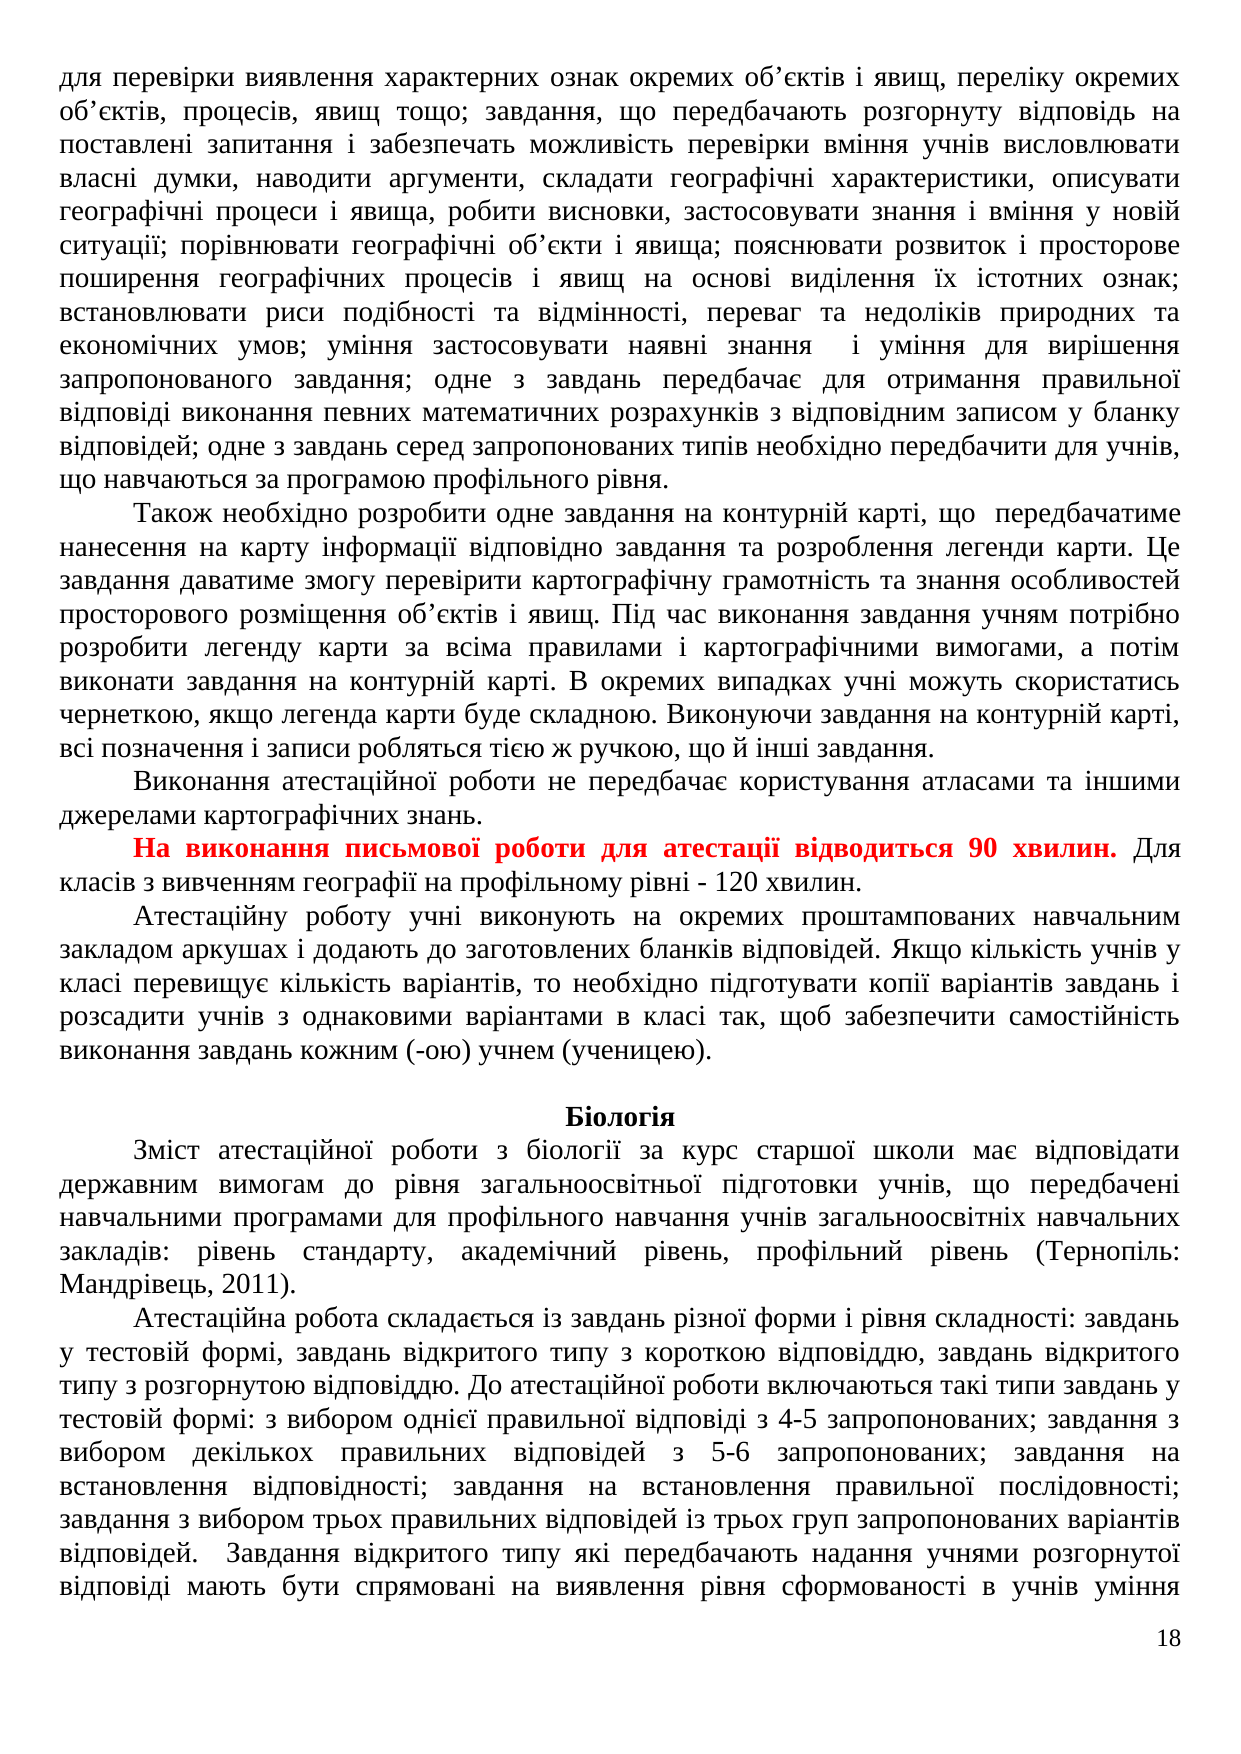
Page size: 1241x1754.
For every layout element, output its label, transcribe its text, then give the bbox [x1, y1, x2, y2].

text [59, 1300, 1181, 1602]
text Атестаційну роботу учні виконують на окремих проштампованих навчальним закладом аркушах і додають до заготовлених бланків відповідей. Якщо кількість учнів у класі перевищує кількість варіантів, то необхідно підготувати копії варіантів завдань і розсадити учнів з однаковими варіантами в класі так, щоб забезпечити самостійність виконання завдань кожним (-ою) учнем (ученицею). [59, 898, 1181, 1065]
text Зміст атестаційної роботи з біології за курс старшої школи має відповідати державним вимогам до рівня загальноосвітньої підготовки учнів, що передбачені навчальними програмами для профільного навчання учнів загальноосвітніх навчальних закладів: рівень стандарту, академічний рівень, профільний рівень (Тернопіль: Мандрівець, 2011). [59, 1132, 1181, 1300]
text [59, 59, 1181, 495]
text Виконання атестаційної роботи не передбачає користування атласами та іншими джерелами картографічних знань. [59, 763, 1181, 831]
text Також необхідно розробити одне завдання на контурній карті, що передбачатиме нанесення на карту інформації відповідно завдання та розроблення легенди карти. Це завдання даватиме змогу перевірити картографічну грамотність та знання особливостей просторового розміщення об’єктів і явищ. Під час виконання завдання учням потрібно розробити легенду карти за всіма правилами і картографічними вимогами, а потім виконати завдання на контурній карті. В окремих випадках учні можуть скористатись чернеткою, якщо легенда карти буде складною. Виконуючи завдання на контурній карті, всі позначення і записи робляться тією ж ручкою, що й інші завдання. [59, 495, 1181, 763]
text Біологія [59, 1099, 1181, 1132]
text На виконання письмової роботи для атестації відводиться 90 хвилин. Для класів з вивченням географії на профільному рівні - 120 хвилин. [59, 831, 1181, 898]
